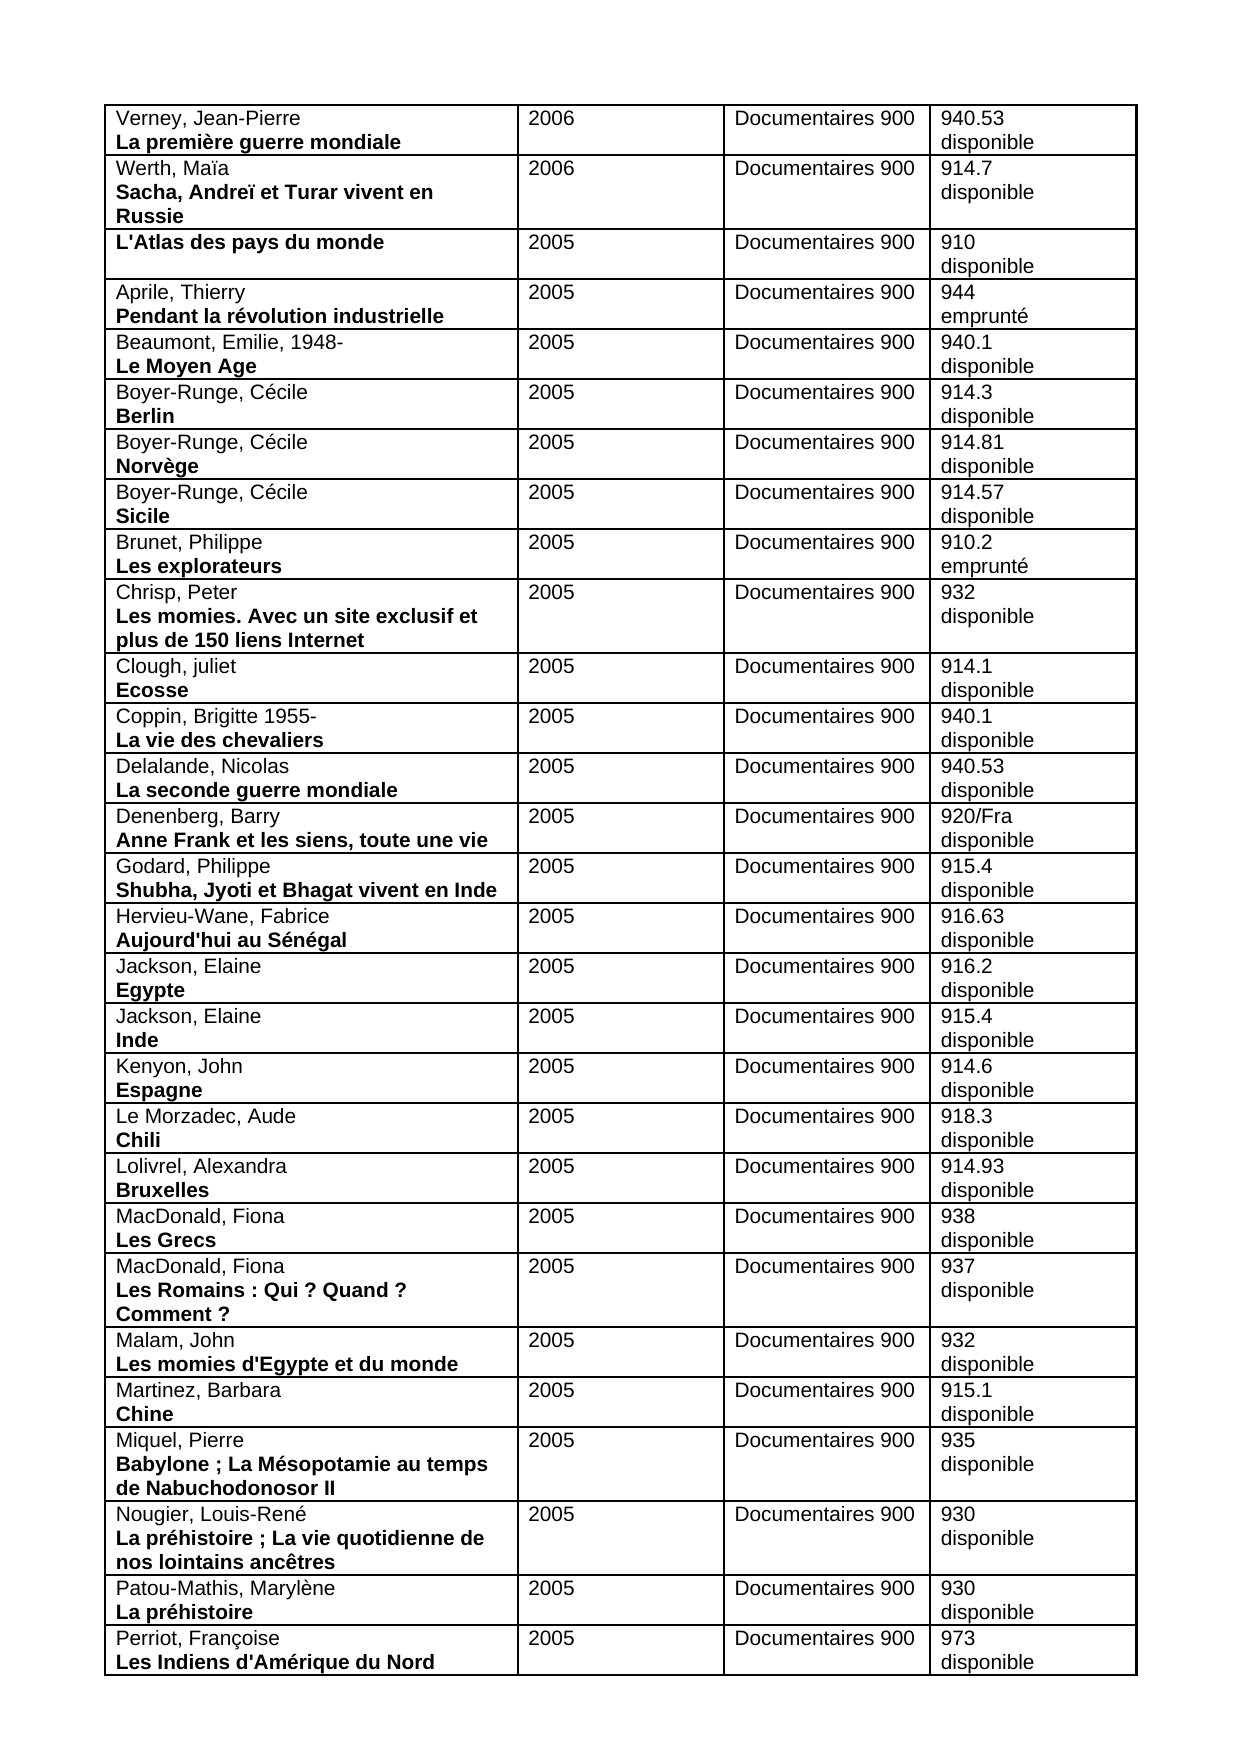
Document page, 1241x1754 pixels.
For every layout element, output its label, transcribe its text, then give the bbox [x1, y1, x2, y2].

table_cell Nougier, Louis-René La préhistoire ; La vie quotidienne de nos lointains ancêtres [106, 1502, 517, 1574]
table_cell 2005 [519, 1502, 723, 1574]
table_cell Documentaires 900 [725, 1204, 929, 1252]
table_cell Patou-Mathis, Marylène La préhistoire [106, 1576, 517, 1624]
table_cell Malam, John Les momies d'Egypte et du monde [106, 1328, 517, 1376]
table_cell Documentaires 900 [725, 1254, 929, 1326]
table_cell 2005 [519, 1054, 723, 1102]
table_cell Documentaires 900 [725, 904, 929, 952]
table_cell Documentaires 900 [725, 1626, 929, 1674]
table_cell Boyer-Runge, Cécile Berlin [106, 380, 517, 428]
table_cell Jackson, Elaine Egypte [106, 954, 517, 1002]
table_cell Documentaires 900 [725, 530, 929, 578]
table_cell 2005 [519, 904, 723, 952]
table_cell 937 disponible [931, 1254, 1135, 1326]
table_cell Kenyon, John Espagne [106, 1054, 517, 1102]
table_cell Lolivrel, Alexandra Bruxelles [106, 1154, 517, 1202]
table_cell 2005 [519, 1328, 723, 1376]
table_cell 914.7 disponible [931, 156, 1135, 228]
table_cell 2005 [519, 530, 723, 578]
table_cell 944 emprunté [931, 280, 1135, 328]
table_cell Documentaires 900 [725, 1502, 929, 1574]
table_cell 2006 [519, 106, 723, 154]
table_cell 910.2 emprunté [931, 530, 1135, 578]
table_cell 2005 [519, 480, 723, 528]
table_cell Documentaires 900 [725, 280, 929, 328]
table_cell Documentaires 900 [725, 1378, 929, 1426]
table_cell Perriot, Françoise Les Indiens d'Amérique du Nord [106, 1626, 517, 1674]
table_cell 910 disponible [931, 230, 1135, 278]
table_cell Le Morzadec, Aude Chili [106, 1104, 517, 1152]
table_cell 916.2 disponible [931, 954, 1135, 1002]
table_cell 2005 [519, 430, 723, 478]
table_cell 940.53 disponible [931, 754, 1135, 802]
table_cell Documentaires 900 [725, 954, 929, 1002]
table_cell Documentaires 900 [725, 1004, 929, 1052]
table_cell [106, 106, 517, 154]
table_cell Beaumont, Emilie, 1948- Le Moyen Age [106, 330, 517, 378]
table_cell 920/Fra disponible [931, 804, 1135, 852]
table_cell 932 disponible [931, 1328, 1135, 1376]
table_cell 918.3 disponible [931, 1104, 1135, 1152]
table_cell 2005 [519, 804, 723, 852]
table_cell 2005 [519, 1154, 723, 1202]
table_cell Coppin, Brigitte 1955- La vie des chevaliers [106, 704, 517, 752]
table_cell 938 disponible [931, 1204, 1135, 1252]
table_cell 2005 [519, 654, 723, 702]
table_cell 2005 [519, 854, 723, 902]
table_cell Martinez, Barbara Chine [106, 1378, 517, 1426]
table_cell 930 disponible [931, 1502, 1135, 1574]
table_cell 2005 [519, 1428, 723, 1500]
table_cell 914.1 disponible [931, 654, 1135, 702]
table_cell Chrisp, Peter Les momies. Avec un site exclusif et plus de 150 liens Internet [106, 580, 517, 652]
table_cell Documentaires 900 [725, 580, 929, 652]
table_cell Werth, Maïa Sacha, Andreï et Turar vivent en Russie [106, 156, 517, 228]
table_cell Documentaires 900 [725, 1328, 929, 1376]
table_cell 930 disponible [931, 1576, 1135, 1624]
table_cell L'Atlas des pays du monde [106, 230, 517, 278]
table_cell MacDonald, Fiona Les Grecs [106, 1204, 517, 1252]
table_cell 916.63 disponible [931, 904, 1135, 952]
table_cell 2005 [519, 704, 723, 752]
table_cell Documentaires 900 [725, 1428, 929, 1500]
table_cell 2005 [519, 1004, 723, 1052]
table_cell 2005 [519, 1104, 723, 1152]
table_cell Jackson, Elaine Inde [106, 1004, 517, 1052]
table_cell 2005 [519, 1576, 723, 1624]
table_cell 2005 [519, 1254, 723, 1326]
table_cell Documentaires 900 [725, 654, 929, 702]
table_cell 2006 [519, 156, 723, 228]
table_cell Documentaires 900 [725, 754, 929, 802]
table_cell Documentaires 900 [725, 1104, 929, 1152]
table_cell 940.53 disponible [931, 106, 1135, 154]
table_cell 2005 [519, 280, 723, 328]
table_cell Clough, juliet Ecosse [106, 654, 517, 702]
table_cell Boyer-Runge, Cécile Sicile [106, 480, 517, 528]
table_cell 2005 [519, 380, 723, 428]
table_cell Aprile, Thierry Pendant la révolution industrielle [106, 280, 517, 328]
table_cell 2005 [519, 954, 723, 1002]
table_cell Godard, Philippe Shubha, Jyoti et Bhagat vivent en Inde [106, 854, 517, 902]
table_cell Brunet, Philippe Les explorateurs [106, 530, 517, 578]
table_cell Denenberg, Barry Anne Frank et les siens, toute une vie [106, 804, 517, 852]
table_cell 915.4 disponible [931, 1004, 1135, 1052]
table_cell 914.3 disponible [931, 380, 1135, 428]
table_cell Documentaires 900 [725, 380, 929, 428]
table_cell Delalande, Nicolas La seconde guerre mondiale [106, 754, 517, 802]
table_cell 2005 [519, 580, 723, 652]
table_cell Miquel, Pierre Babylone ; La Mésopotamie au temps de Nabuchodonosor II [106, 1428, 517, 1500]
table_cell 2005 [519, 754, 723, 802]
table_cell 915.4 disponible [931, 854, 1135, 902]
table_cell 2005 [519, 1378, 723, 1426]
table_cell Documentaires 900 [725, 1054, 929, 1102]
table_cell 914.57 disponible [931, 480, 1135, 528]
table_cell Documentaires 900 [725, 106, 929, 154]
table_cell Hervieu-Wane, Fabrice Aujourd'hui au Sénégal [106, 904, 517, 952]
table_cell Documentaires 900 [725, 156, 929, 228]
table_cell 932 disponible [931, 580, 1135, 652]
table_cell 2005 [519, 230, 723, 278]
table_cell 915.1 disponible [931, 1378, 1135, 1426]
table_cell MacDonald, Fiona Les Romains : Qui ? Quand ? Comment ? [106, 1254, 517, 1326]
table_cell 2005 [519, 330, 723, 378]
table_cell Documentaires 900 [725, 854, 929, 902]
table_cell Boyer-Runge, Cécile Norvège [106, 430, 517, 478]
table_cell 940.1 disponible [931, 330, 1135, 378]
table_cell Documentaires 900 [725, 704, 929, 752]
table_cell 914.6 disponible [931, 1054, 1135, 1102]
table_cell Documentaires 900 [725, 1576, 929, 1624]
table_cell Documentaires 900 [725, 330, 929, 378]
table_cell 2005 [519, 1204, 723, 1252]
table_cell Documentaires 900 [725, 480, 929, 528]
table_cell Documentaires 900 [725, 1154, 929, 1202]
table_cell 2005 [519, 1626, 723, 1674]
table_cell Documentaires 900 [725, 804, 929, 852]
table_cell 940.1 disponible [931, 704, 1135, 752]
table_cell 935 disponible [931, 1428, 1135, 1500]
table_cell 914.81 disponible [931, 430, 1135, 478]
table_cell 914.93 disponible [931, 1154, 1135, 1202]
table_cell Documentaires 900 [725, 230, 929, 278]
table_cell 973 disponible [931, 1626, 1135, 1674]
table_cell Documentaires 900 [725, 430, 929, 478]
